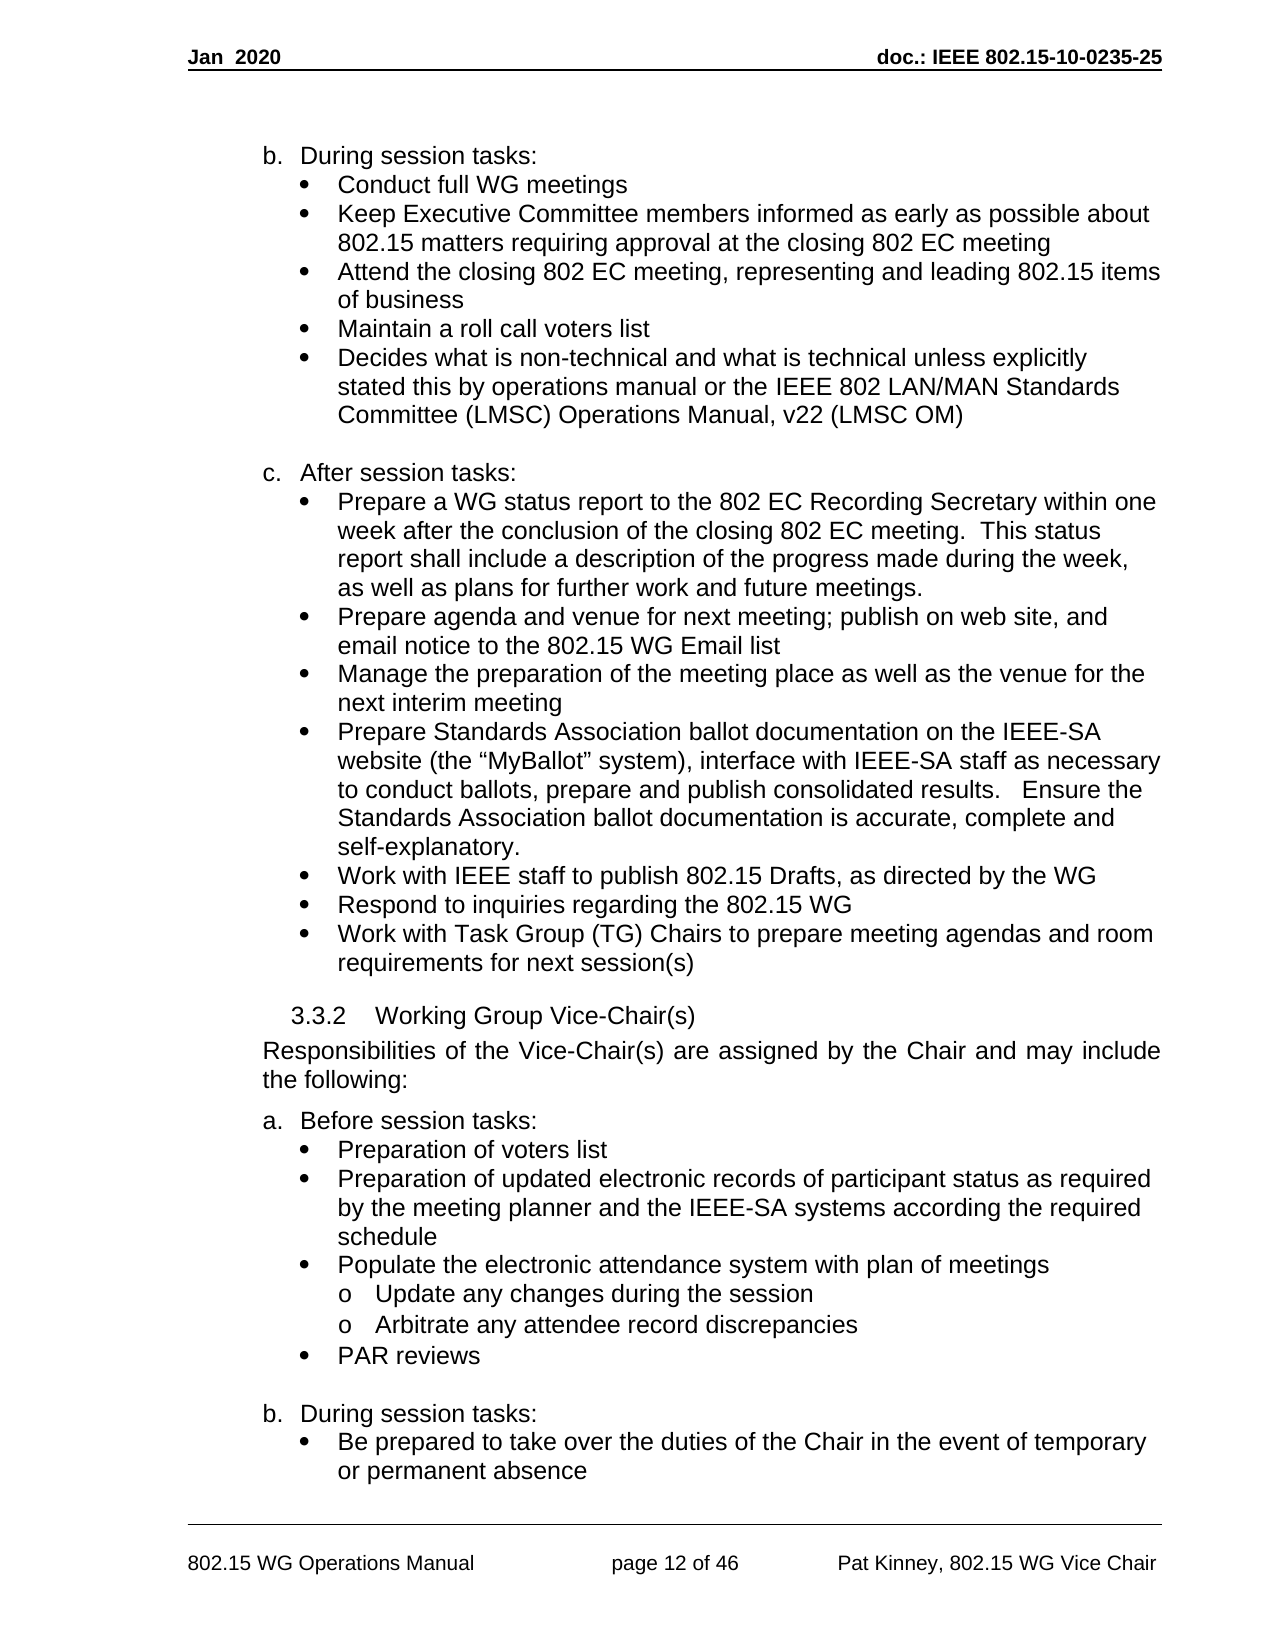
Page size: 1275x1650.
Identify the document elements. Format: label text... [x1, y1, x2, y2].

list Work with IEEE staff to publish 802.15 Drafts, as directed by the WG [300, 861, 1162, 890]
list Be prepared to take over the duties of the Chair in the event of temporary or permanent absence [300, 1427, 1162, 1485]
list Prepare agenda and venue for next meeting; publish on web site, and email notice to the 802.15 WG Email list [300, 602, 1162, 659]
list Conduct full WG meetings [300, 170, 1162, 199]
list Manage the preparation of the meeting place as well as the venue for the next interim meeting [300, 659, 1162, 717]
list After session tasks: [262, 458, 1162, 487]
list Attend the closing 802 EC meeting, representing and leading 802.15 items of business [300, 256, 1162, 314]
list Preparation of voters list [300, 1135, 1162, 1164]
list Prepare Standards Association ballot documentation on the IEEE-SA website (the “MyBallot” system), interface with IEEE-SA staff as necessary to conduct ballots, prepare and publish consolidated results. Ensure the Standards Association ballot documentation is accurate, complete and self-explanatory. [300, 717, 1162, 861]
list Work with Task Group (TG) Chairs to prepare meeting agendas and room requirements for next session(s) [300, 919, 1162, 976]
text Responsibilities of the Vice-Chair(s) are assigned by the Chair and may include the following: [262, 1036, 1162, 1094]
list Keep Executive Committee members informed as early as possible about 802.15 matters requiring approval at the closing 802 EC meeting [300, 199, 1162, 256]
list Update any changes during the session [337, 1279, 1162, 1310]
list Preparation of updated electronic records of participant status as required by the meeting planner and the IEEE-SA systems according the required schedule [300, 1164, 1162, 1250]
list During session tasks: [262, 1398, 1162, 1427]
list Arbitrate any attendee record discrepancies [337, 1310, 1162, 1341]
list PAR reviews [300, 1341, 1162, 1370]
list During session tasks: [262, 141, 1162, 170]
list Respond to inquiries regarding the 802.15 WG [300, 890, 1162, 919]
list Prepare a WG status report to the 802 EC Recording Secretary within one week after the conclusion of the closing 802 EC meeting. This status report shall include a description of the progress made during the week, as well as plans for further work and future meetings. [300, 487, 1162, 602]
list Populate the electronic attendance system with plan of meetings [300, 1250, 1162, 1279]
subtitle Working Group Vice-Chair(s) [291, 1001, 1162, 1030]
list Decides what is non-technical and what is technical unless explicitly stated this by operations manual or the IEEE Project 802 LAN/MAN Standards Committee (LMSC) Working Group Policies and Procedures (WG P&P) [300, 343, 1162, 429]
list Before session tasks: [262, 1106, 1162, 1135]
list Maintain a roll call voters list [300, 314, 1162, 343]
